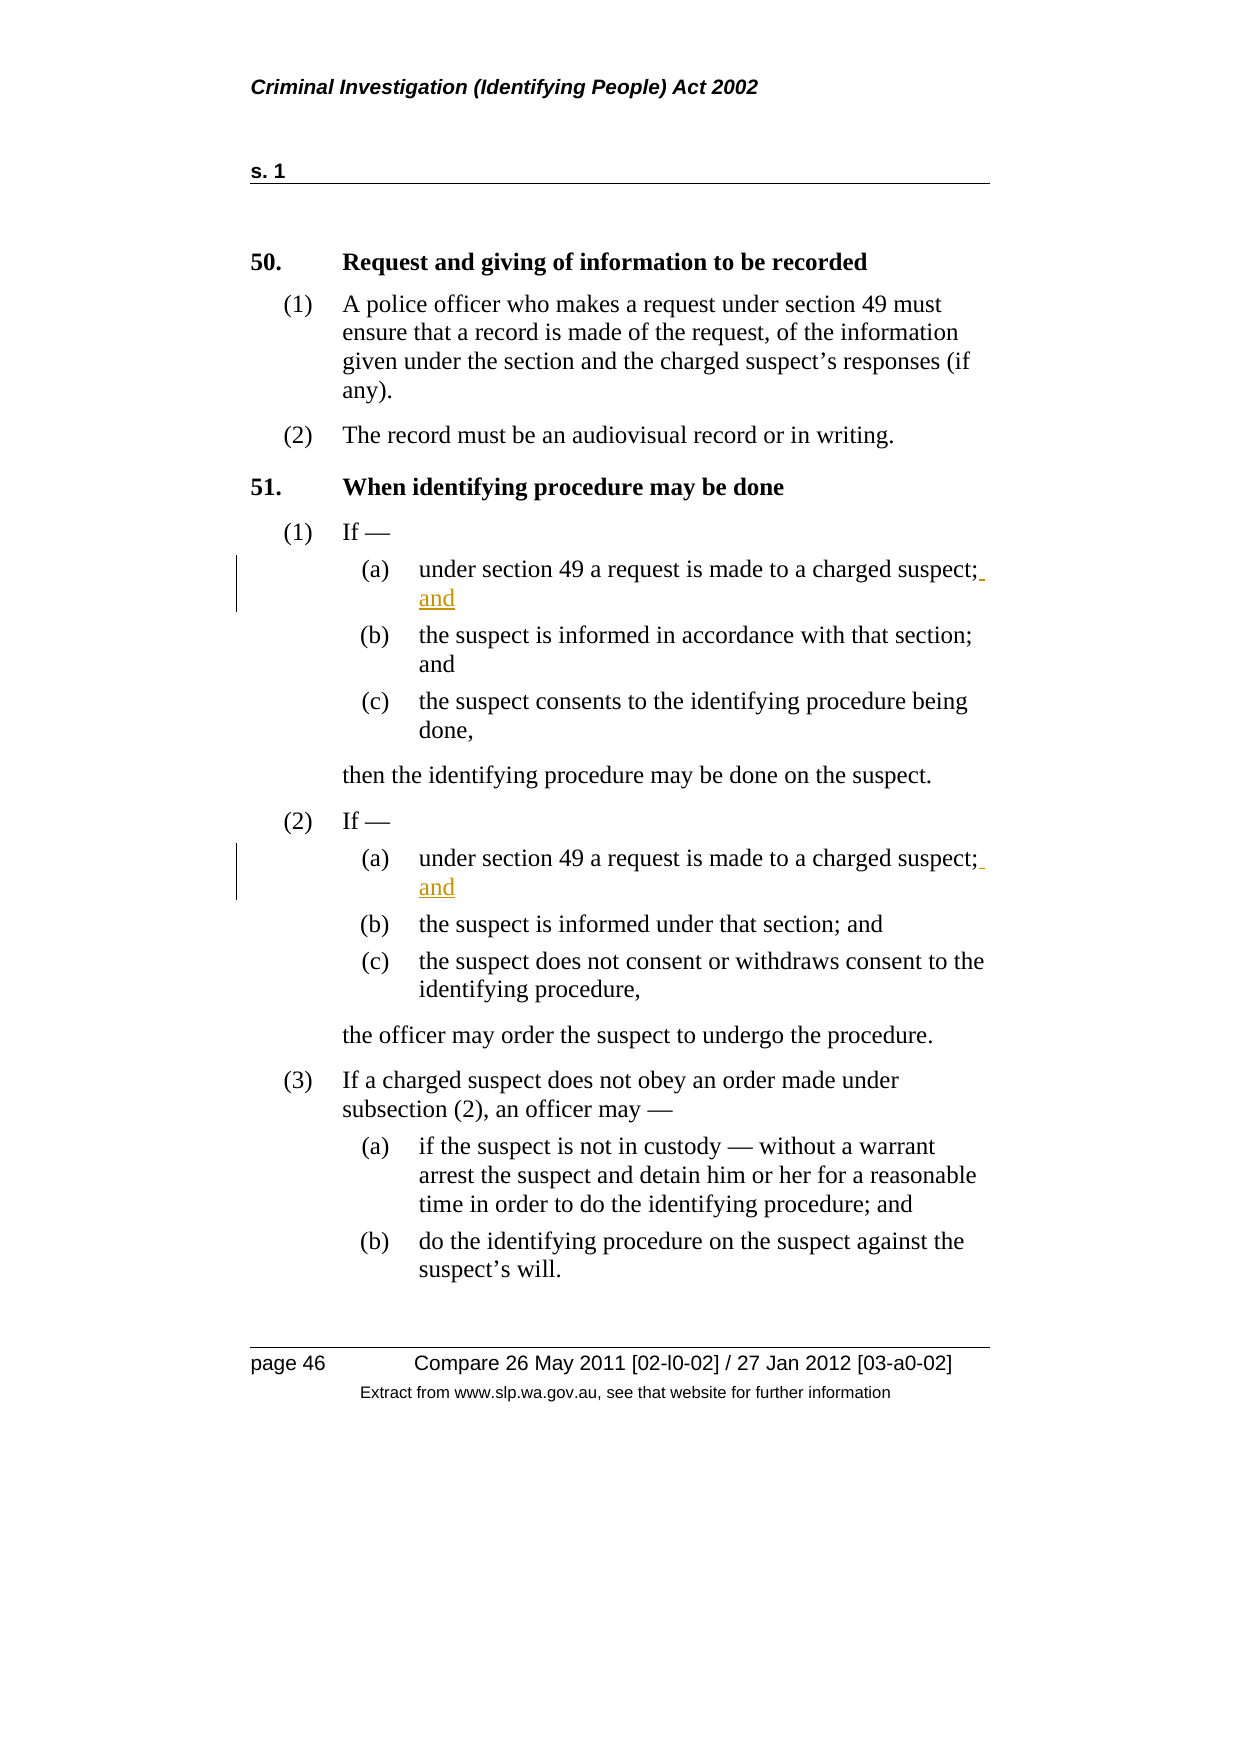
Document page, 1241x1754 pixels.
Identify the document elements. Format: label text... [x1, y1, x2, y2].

text (b) do the identifying procedure on the suspect against the suspect’s will. [250, 1226, 990, 1283]
subtitle 50. Request and giving of information to be recorded [250, 247, 990, 276]
text (2) The record must be an audiovisual record or in writing. [250, 420, 990, 449]
text (a) under section 49 a request is made to a charged suspect; [250, 554, 990, 612]
text (c) the suspect does not consent or withdraws consent to the identifying procedure, [250, 946, 990, 1003]
text (a) if the suspect is not in custody — without a warrant arrest the suspect and detain him or her for a reasonable time in order to do the identifying procedure; and [250, 1131, 990, 1217]
text the officer may order the suspect to undergo the procedure. [250, 1020, 990, 1049]
text (2) If — [250, 806, 990, 834]
text (1) If — [250, 517, 990, 546]
text (b) the suspect is informed under that section; and [250, 909, 990, 937]
text (1) A police officer who makes a request under section 49 must ensure that a record is made of the request, of the information given under the section and the charged suspect’s responses (if any). [250, 289, 990, 404]
text (c) the suspect consents to the identifying procedure being done, [250, 686, 990, 744]
text (3) If a charged suspect does not obey an order made under subsection (2), an officer may — [250, 1065, 990, 1123]
text then the identifying procedure may be done on the suspect. [250, 760, 990, 789]
text (b) the suspect is informed in accordance with that section; and [250, 620, 990, 678]
text (a) under section 49 a request is made to a charged suspect; [250, 843, 990, 900]
subtitle 51. When identifying procedure may be done [250, 472, 990, 501]
